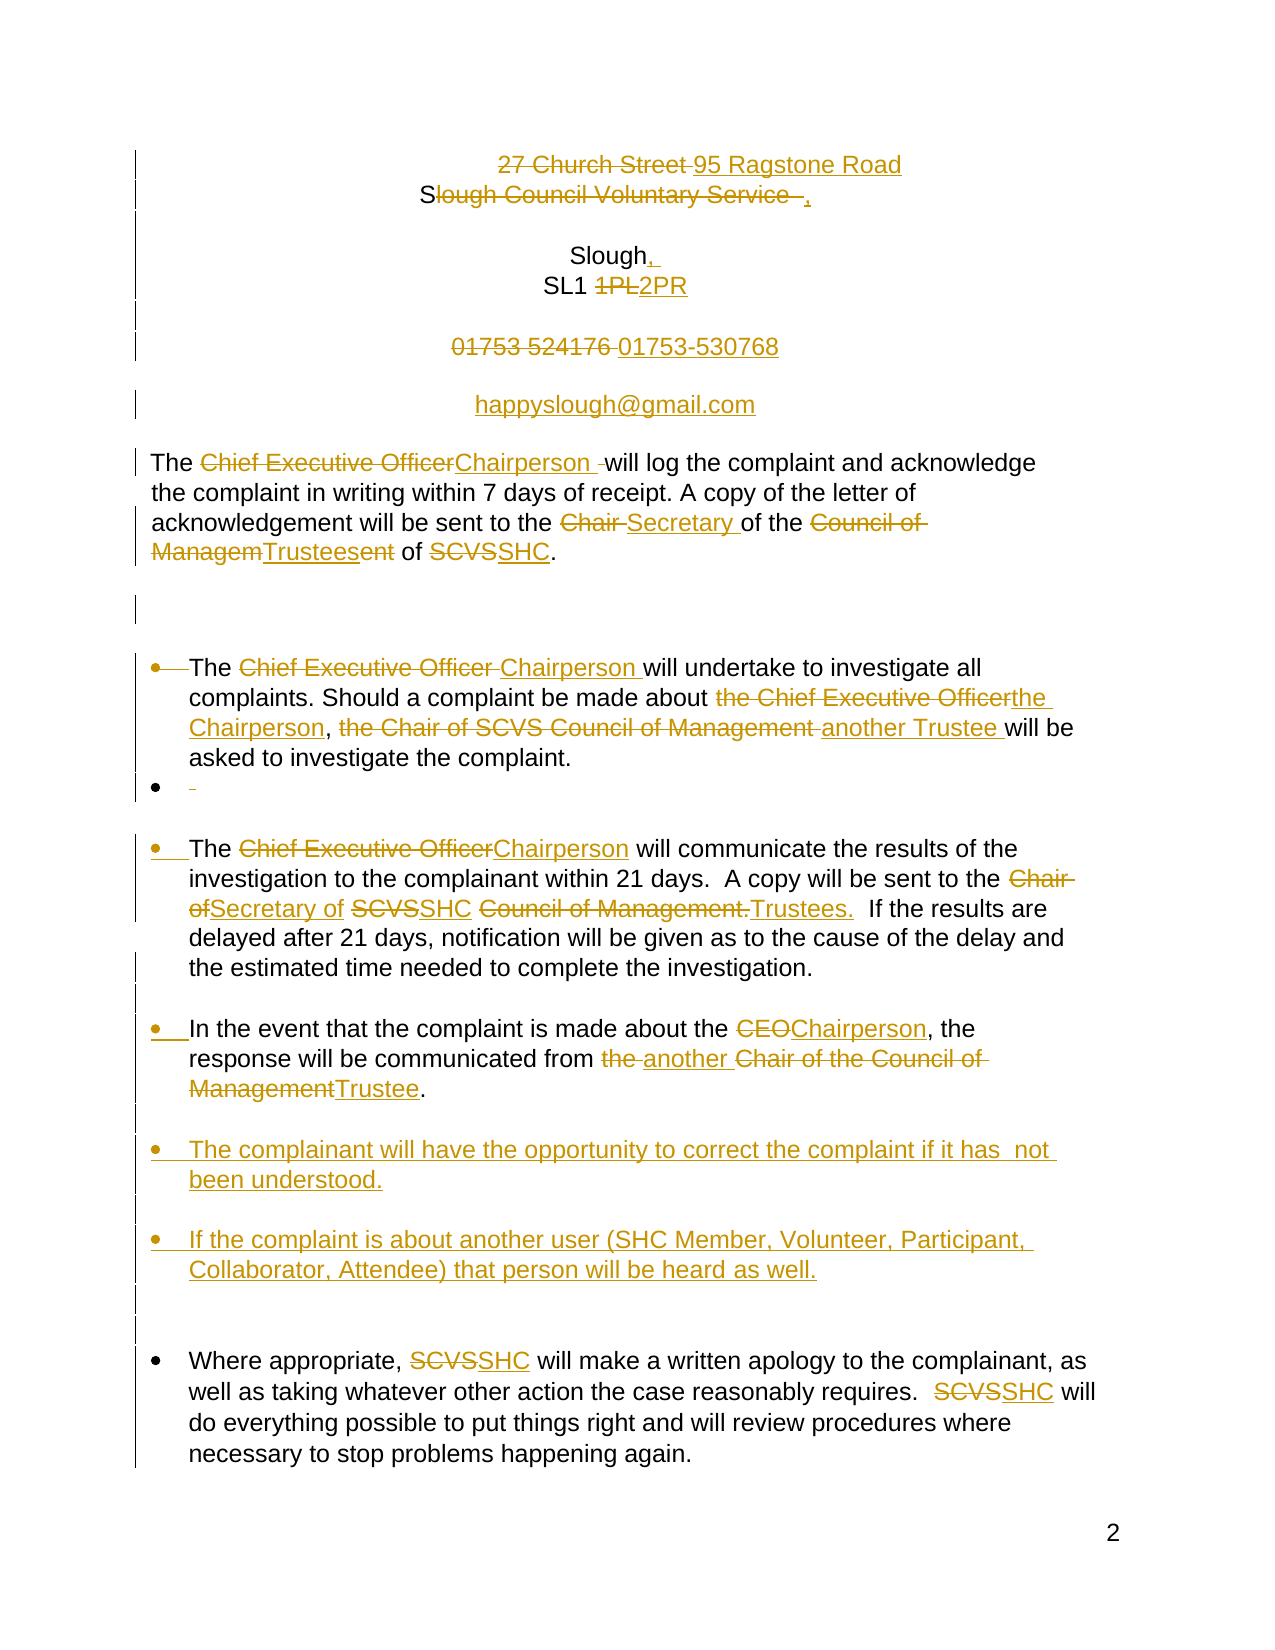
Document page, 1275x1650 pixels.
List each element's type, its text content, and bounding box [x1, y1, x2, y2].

list The will communicate the results of the investigation to the complainant within 21 days. A copy will be sent to the If the results are delayed after 21 days, notification will be given as to the cause of the delay and the estimated time needed to complete the investigation. [151, 834, 1078, 982]
text SloughSL1 [152, 211, 1078, 299]
text The will log the complaint and acknowledge the complaint in writing within 7 days of receipt. A copy of the letter of acknowledgement will be sent to the of the of . [150, 448, 1078, 566]
list Where appropriate, will make a written apology to the complainant, as well as taking whatever other action the case reasonably requires. will do everything possible to put things right and will review procedures where necessary to stop problems happening again. [151, 1346, 1125, 1468]
list In the event that the complaint is made about the , the response will be communicated from . [151, 1014, 1078, 1103]
list The will undertake to investigate all complaints. Should a complaint be made about , will be asked to investigate the complaint. [151, 653, 1078, 772]
